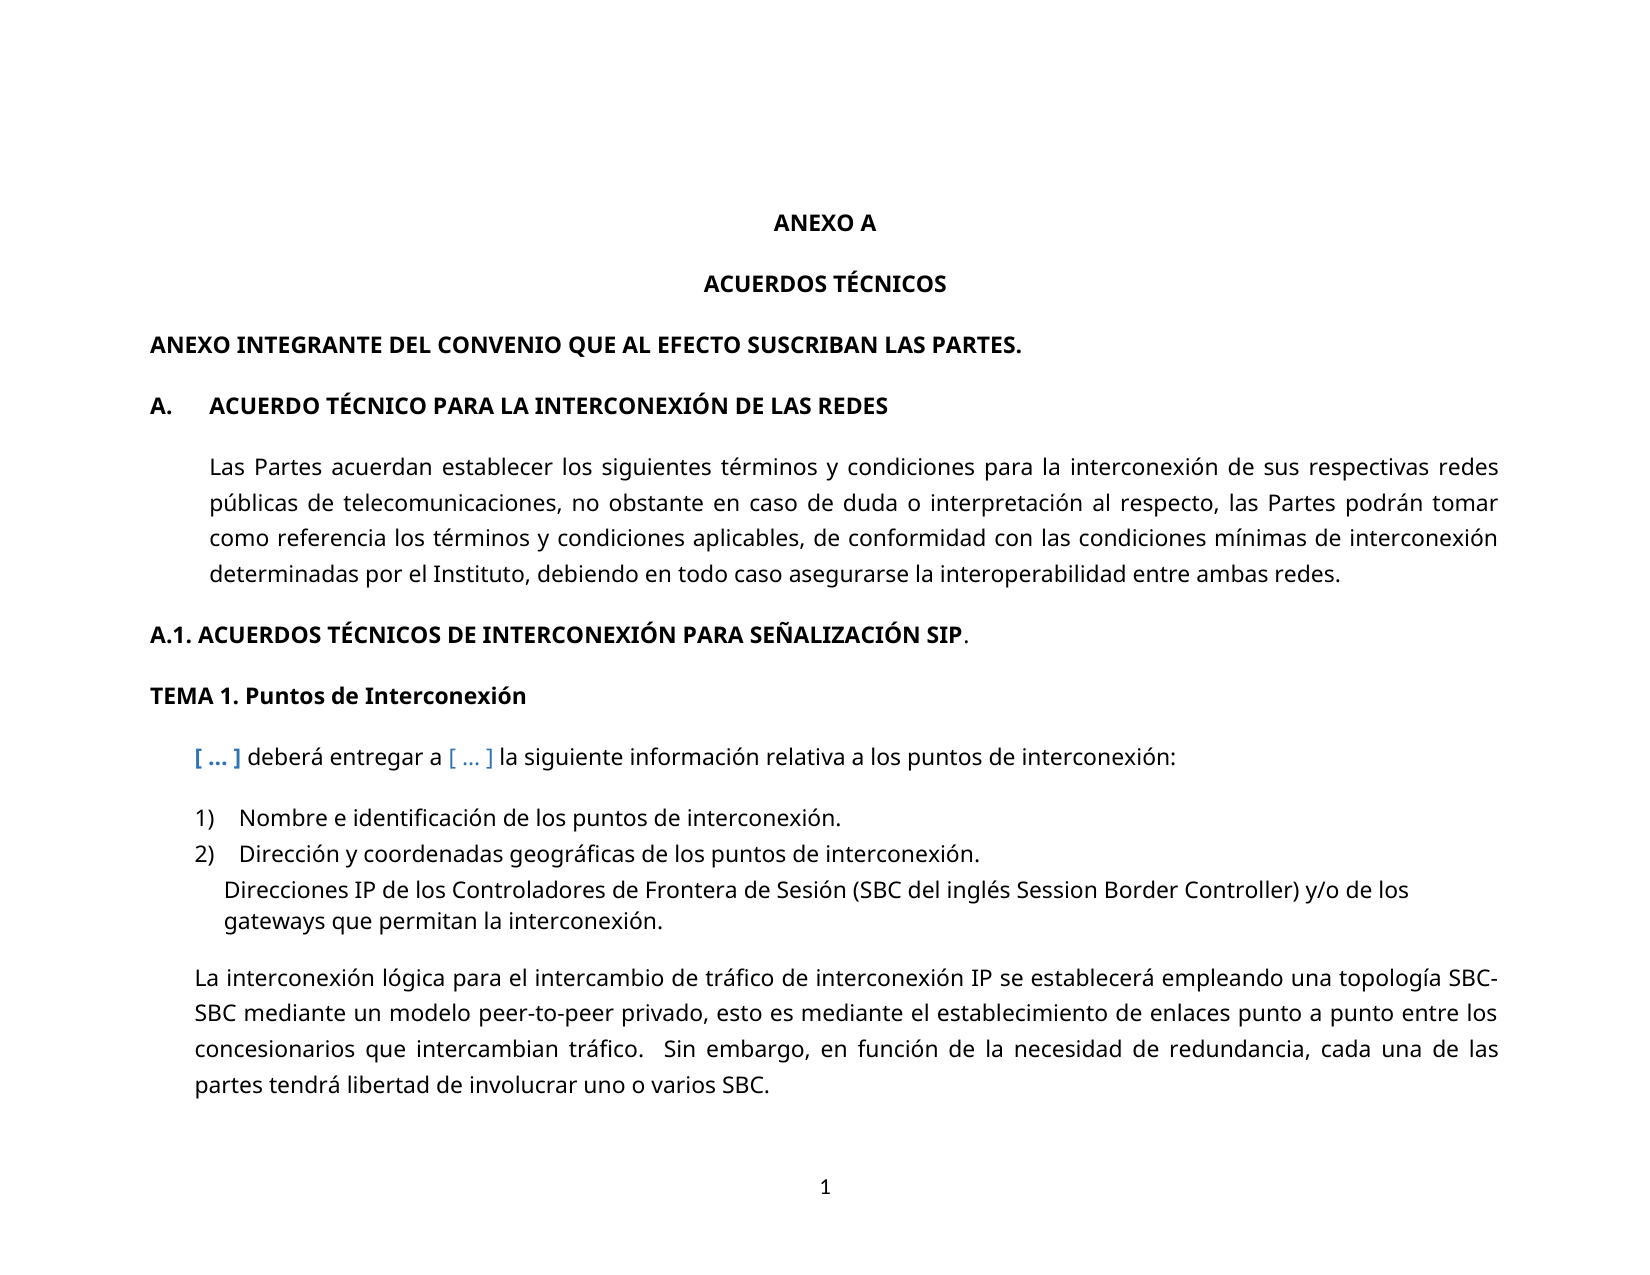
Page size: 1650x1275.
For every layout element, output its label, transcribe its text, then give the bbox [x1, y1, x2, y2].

text ANEXO A [150, 207, 1500, 238]
text La interconexión lógica para el intercambio de tráfico de interconexión IP se establecerá empleando una topología SBC-SBC mediante un modelo peer-to-peer privado, esto es mediante el establecimiento de enlaces punto a punto entre los concesionarios que intercambian tráfico. Sin embargo, en función de la necesidad de redundancia, cada una de las partes tendrá libertad de involucrar uno o varios SBC. [194, 961, 1500, 1101]
text ACUERDOS TÉCNICOS [150, 268, 1500, 299]
list Nombre e identificación de los puntos de interconexión. [194, 802, 1495, 833]
text ANEXO INTEGRANTE DEL CONVENIO QUE AL EFECTO SUSCRIBAN LAS PARTES. [150, 329, 1500, 360]
list ACUERDO TÉCNICO PARA LA INTERCONEXIÓN DE LAS REDES [150, 389, 1500, 421]
text [ … ] deberá entregar a [ … ] la siguiente información relativa a los puntos de interconexión: [194, 741, 1500, 772]
list Direcciones IP de los Controladores de Frontera de Sesión (SBC del inglés Session Border Controller) y/o de los gateways que permitan la interconexión. [224, 874, 1500, 936]
text A.1. ACUERDOS TÉCNICOS DE INTERCONEXIÓN PARA SEÑALIZACIÓN SIP. [150, 619, 1500, 651]
text TEMA 1. Puntos de Interconexión [150, 680, 1500, 711]
list Dirección y coordenadas geográficas de los puntos de interconexión. [194, 838, 1495, 869]
list Las Partes acuerdan establecer los siguientes términos y condiciones para la interconexión de sus respectivas redes públicas de telecomunicaciones, no obstante en caso de duda o interpretación al respecto, las Partes podrán tomar como referencia los términos y condiciones aplicables, de conformidad con las condiciones mínimas de interconexión determinadas por el Instituto, debiendo en todo caso asegurarse la interoperabilidad entre ambas redes. [209, 451, 1500, 589]
